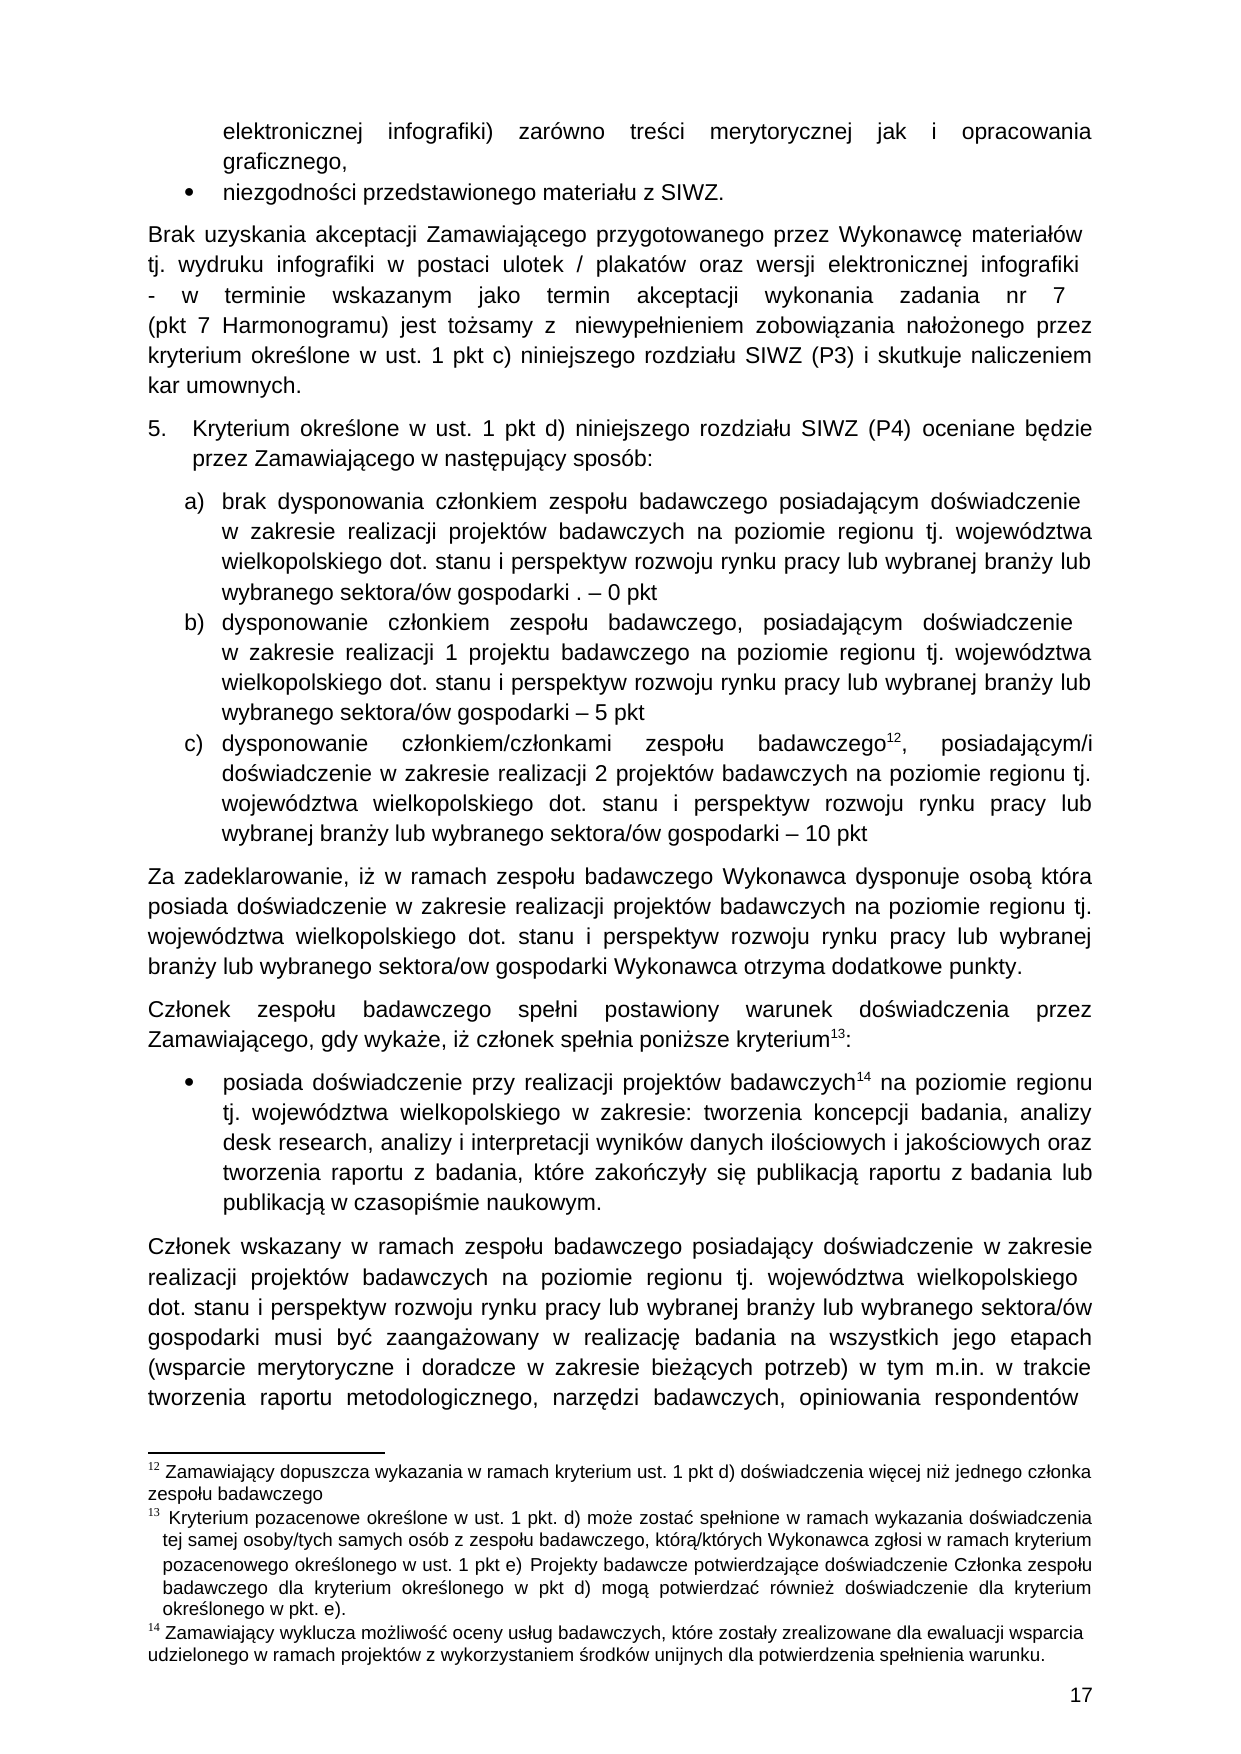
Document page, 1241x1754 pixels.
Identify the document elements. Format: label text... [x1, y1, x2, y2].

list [148, 1233, 1092, 1411]
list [185, 118, 1092, 175]
text Członek zespołu badawczego spełni postawiony warunek doświadczenia przez Zamawiającego, gdy wykaże, iż członek spełnia poniższe kryterium: [148, 996, 1092, 1052]
list niezgodności przedstawionego materiału z SIWZ. [185, 178, 1092, 205]
list dysponowanie członkiem zespołu badawczego, posiadającym doświadczenie w zakresie realizacji 1 projektu badawczego na poziomie regionu tj. województwa wielkopolskiego dot. stanu i perspektyw rozwoju rynku pracy lub wybranej branży lub wybranego sektora/ów gospodarki – 5 pkt [184, 609, 1092, 726]
text Brak uzyskania akceptacji Zamawiającego przygotowanego przez Wykonawcę materiałów tj. wydruku infografiki w postaci ulotek / plakatów oraz wersji elektronicznej infografiki - w terminie wskazanym jako termin akceptacji wykonania zadania nr 7 (pkt 7 Harmonogramu) jest tożsamy z niewypełnieniem zobowiązania nałożonego przez kryterium określone w ust. 1 pkt c) niniejszego rozdziału SIWZ (P3) i skutkuje naliczeniem kar umownych. [148, 221, 1092, 399]
list Kryterium określone w ust. 1 pkt d) niniejszego rozdziału SIWZ (P4) oceniane będzie przez Zamawiającego w następujący sposób: [148, 415, 1092, 472]
list posiada doświadczenie przy realizacji projektów badawczych na poziomie regionu tj. województwa wielkopolskiego w zakresie: tworzenia koncepcji badania, analizy desk research, analizy i interpretacji wyników danych ilościowych i jakościowych oraz tworzenia raportu z badania, które zakończyły się publikacją raportu z badania lub publikacją w czasopiśmie naukowym. [185, 1068, 1092, 1216]
text Za zadeklarowanie, iż w ramach zespołu badawczego Wykonawca dysponuje osobą która posiada doświadczenie w zakresie realizacji projektów badawczych na poziomie regionu tj. województwa wielkopolskiego dot. stanu i perspektyw rozwoju rynku pracy lub wybranej branży lub wybranego sektora/ow gospodarki Wykonawca otrzyma dodatkowe punkty. [148, 863, 1092, 980]
list dysponowanie członkiem/członkami zespołu badawczego, posiadającym/i doświadczenie w zakresie realizacji 2 projektów badawczych na poziomie regionu tj. województwa wielkopolskiego dot. stanu i perspektyw rozwoju rynku pracy lub wybranej branży lub wybranego sektora/ów gospodarki – 10 pkt [184, 729, 1092, 847]
list brak dysponowania członkiem zespołu badawczego posiadającym doświadczenie w zakresie realizacji projektów badawczych na poziomie regionu tj. województwa wielkopolskiego dot. stanu i perspektyw rozwoju rynku pracy lub wybranej branży lub wybranego sektora/ów gospodarki . – 0 pkt [184, 488, 1092, 605]
